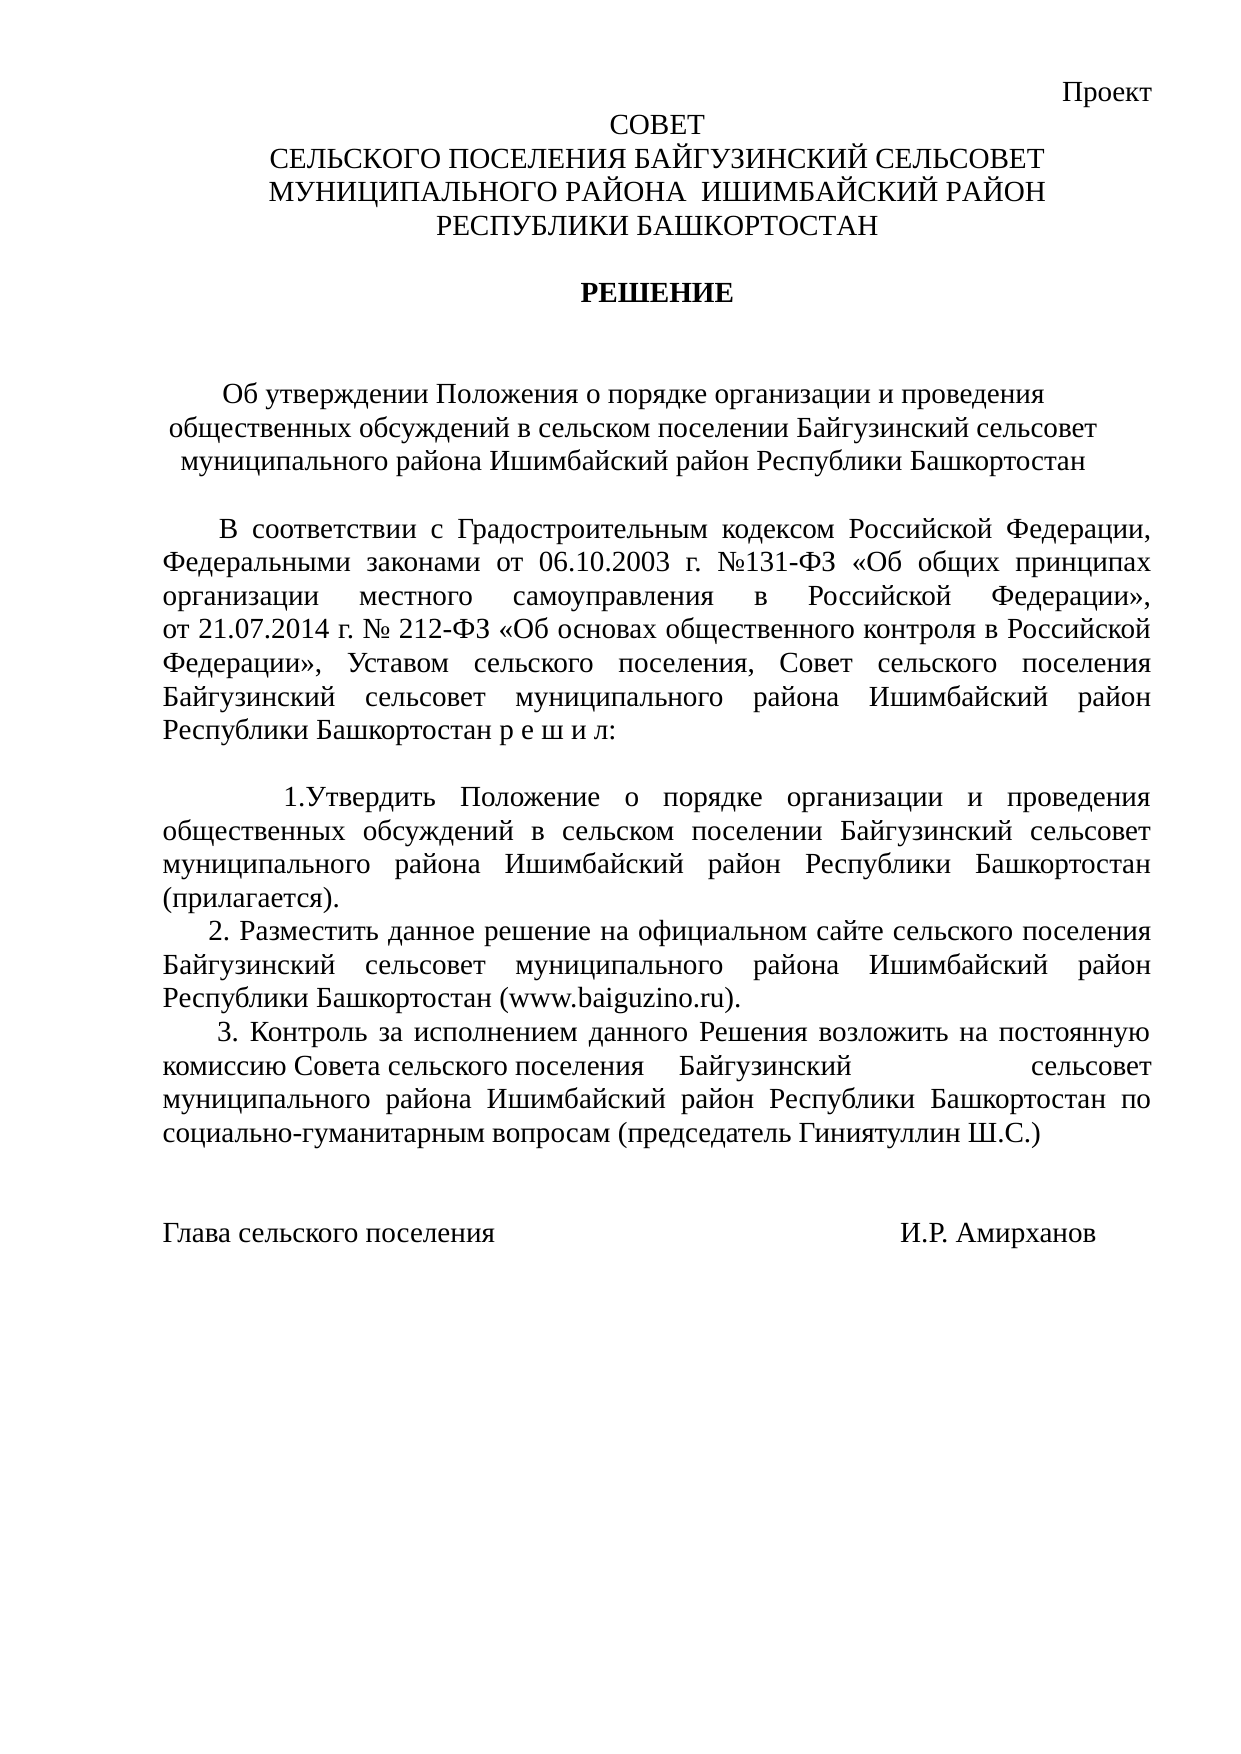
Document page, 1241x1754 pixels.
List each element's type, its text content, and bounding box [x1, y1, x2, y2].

text РЕСПУБЛИКИ БАШКОРТОСТАН [162, 208, 1152, 242]
text 1.Утвердить Положение о порядке организации и проведения общественных обсуждений в сельском поселении Байгузинский сельсовет муниципального района Ишимбайский район Республики Башкортостан (прилагается). [162, 779, 1152, 913]
text Об утверждении Положения о порядке организации и проведения общественных обсуждений в сельском поселении Байгузинский сельсовет муниципального района Ишимбайский район Республики Башкортостан [162, 376, 1104, 477]
text СЕЛЬСКОГО ПОСЕЛЕНИЯ БАЙГУЗИНСКИЙ СЕЛЬСОВЕТ МУНИЦИПАЛЬНОГО РАЙОНА ИШИМБАЙСКИЙ РАЙОН [162, 141, 1152, 208]
text РЕШЕНИЕ [162, 275, 1152, 309]
text 3. Контроль за исполнением данного Решения возложить на постоянную комиссию Совета сельского поселения Байгузинский сельсовет муниципального района Ишимбайский район Республики Башкортостан по социально-гуманитарным вопросам (председатель Гиниятуллин Ш.С.) [162, 1014, 1152, 1148]
text В соответствии с Градостроительным кодексом Российской Федерации, Федеральными законами от 06.10.2003 г. №131-ФЗ «Об общих принципах организации местного самоуправления в Российской Федерации», от 21.07.2014 г. № 212-ФЗ «Об основах общественного контроля в Российской Федерации», Уставом сельского поселения, Совет сельского поселения Байгузинский сельсовет муниципального района Ишимбайский район Республики Башкортостан р е ш и л: [162, 511, 1152, 746]
text Проект [162, 74, 1152, 107]
text СОВЕТ [162, 107, 1152, 141]
text 2. Разместить данное решение на официальном сайте сельского поселения Байгузинский сельсовет муниципального района Ишимбайский район Республики Башкортостан (www.baiguzino.ru). [162, 913, 1152, 1014]
text Глава сельского поселения И.Р. Амирханов [162, 1215, 1152, 1249]
